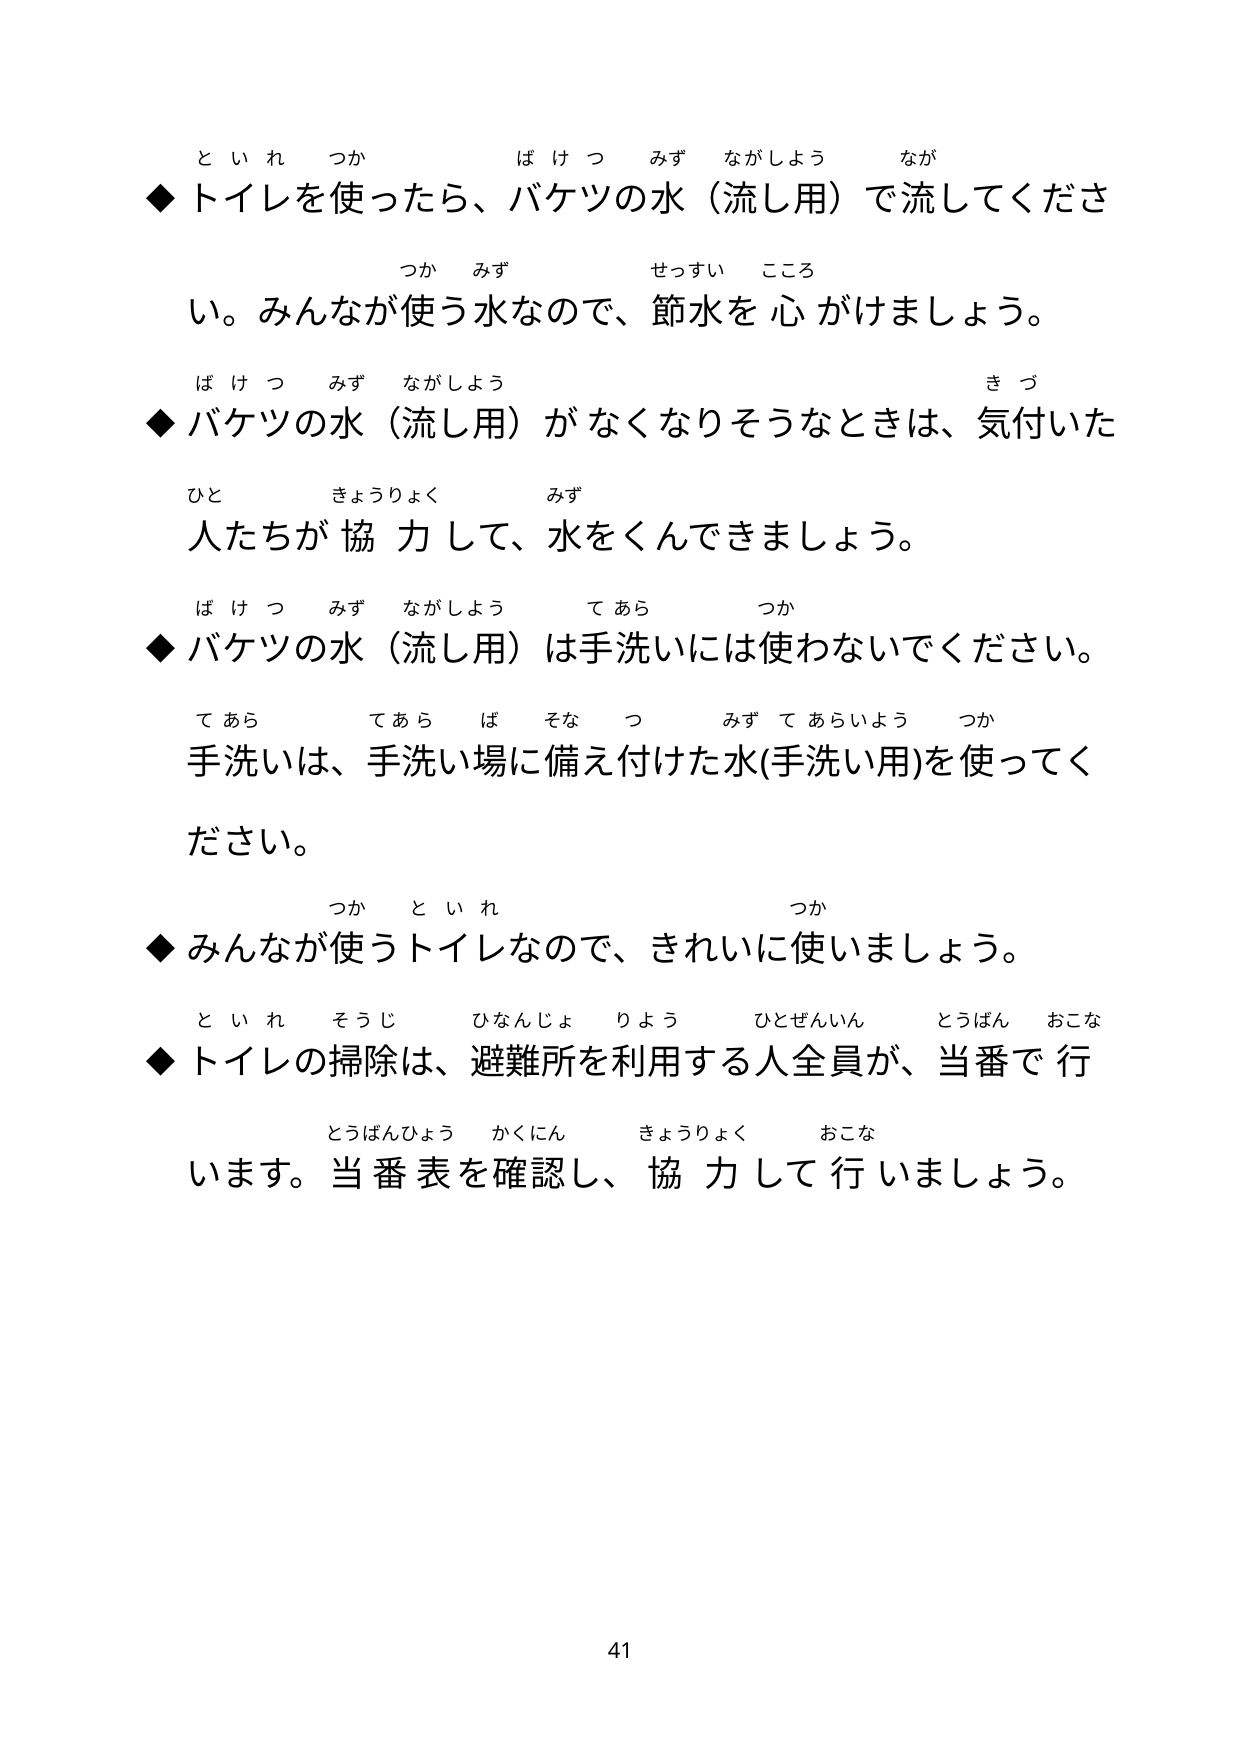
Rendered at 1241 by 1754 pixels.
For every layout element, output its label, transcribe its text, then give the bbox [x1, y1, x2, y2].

list のは、をするが、でいます。をし、していましょう。 [143, 989, 1122, 1214]
list の（）が なくなりそうなときは、いたたちがして、をくんできましょう。 [143, 352, 1122, 577]
list いは、いにえけた()をってください。 [187, 689, 1122, 877]
list みんながうなので、きれいにいましょう。 [143, 877, 1122, 989]
list の（）はいにはわないでください。 [143, 577, 1122, 689]
list をったら、の（）でしてください。みんながうなので、をがけましょう。 [143, 127, 1122, 352]
